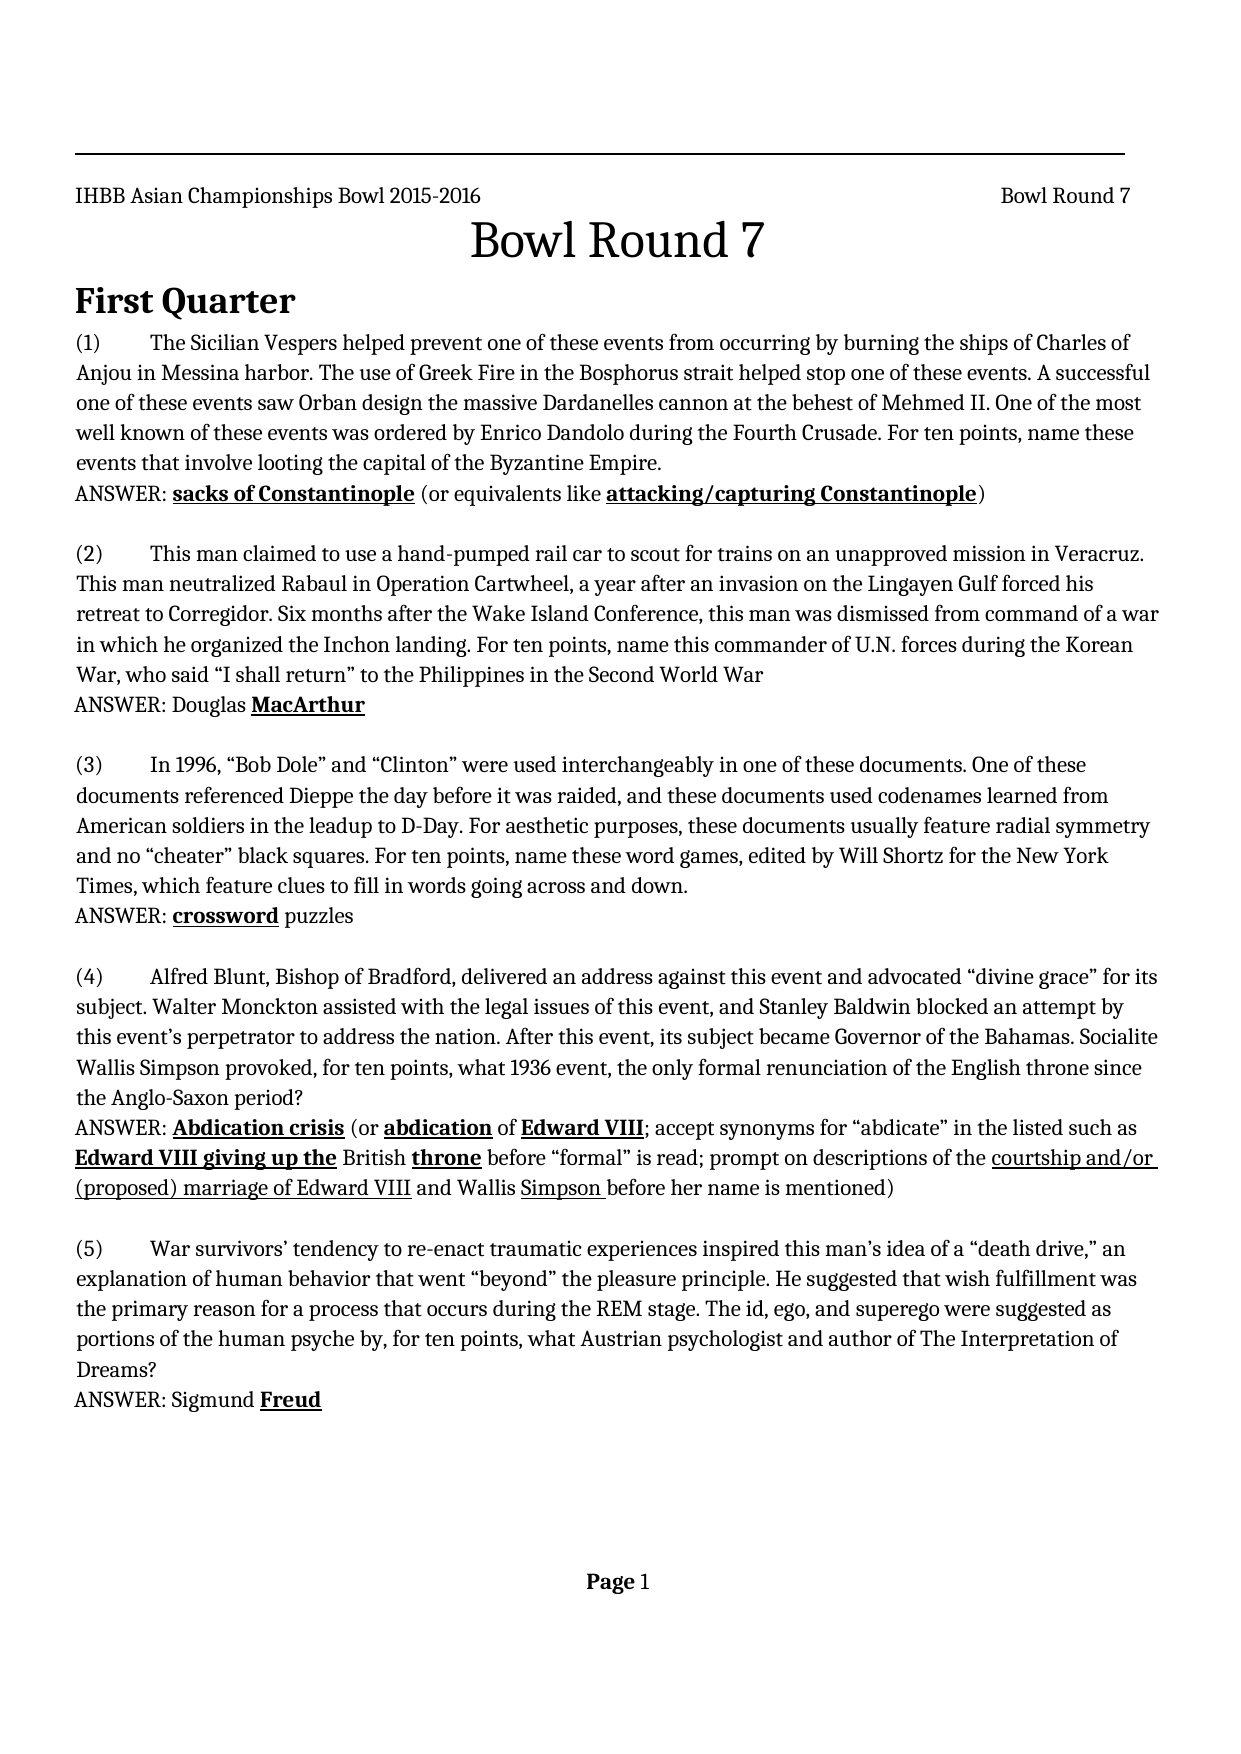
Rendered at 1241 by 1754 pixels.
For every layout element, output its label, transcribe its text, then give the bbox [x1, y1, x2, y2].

list The Sicilian Vespers helped prevent one of these events from occurring by burning the ships of Charles of Anjou in Messina harbor. The use of Greek Fire in the Bosphorus strait helped stop one of these events. A successful one of these events saw Orban design the massive Dardanelles cannon at the behest of Mehmed II. One of the most well known of these events was ordered by Enrico Dandolo during the Fourth Crusade. For ten points, name these events that involve looting the capital of the Byzantine Empire. [75, 329, 1161, 476]
list Alfred Blunt, Bishop of Bradford, delivered an address against this event and advocated “divine grace” for its subject. Walter Monckton assisted with the legal issues of this event, and Stanley Baldwin blocked an attempt by this event’s perpetrator to address the nation. After this event, its subject became Governor of the Bahamas. Socialite Wallis Simpson provoked, for ten points, what 1936 event, the only formal renunciation of the English throne since the Anglo-Saxon period? [75, 964, 1161, 1111]
text ANSWER: Douglas MacArthur [74, 692, 1161, 718]
subtitle First Quarter [74, 280, 1160, 323]
text ANSWER: Sigmund Freud [74, 1387, 1161, 1413]
list In 1996, “Bob Dole” and “Clinton” were used interchangeably in one of these documents. One of these documents referenced Dieppe the day before it was raided, and these documents used codenames learned from American soldiers in the leadup to D-Day. For aesthetic purposes, these documents usually feature radial symmetry and no “cheater” black squares. For ten points, name these word games, edited by Will Shortz for the New York Times, which feature clues to fill in words going across and down. [75, 752, 1161, 899]
text Bowl Round 7 [75, 211, 1160, 271]
list This man claimed to use a hand-pumped rail car to scout for trains on an unapproved mission in Veracruz. This man neutralized Rabaul in Operation Cartwheel, a year after an invasion on the Lingayen Gulf forced his retreat to Corregidor. Six months after the Wake Island Conference, this man was dismissed from command of a war in which he organized the Inchon landing. For ten points, name this commander of U.N. forces during the Korean War, who said “I shall return” to the Philippines in the Second World War [75, 541, 1161, 688]
list War survivors’ tendency to re-enact traumatic experiences inspired this man’s idea of a “death drive,” an explanation of human behavior that went “beyond” the pleasure principle. He suggested that wish fulfillment was the primary reason for a process that occurs during the REM stage. The id, ego, and superego were suggested as portions of the human psyche by, for ten points, what Austrian psychologist and author of The Interpretation of Dreams? [75, 1236, 1161, 1383]
text ANSWER: Abdication crisis (or abdication of Edward VIII; accept synonyms for “abdicate” in the listed such as Edward VIII giving up the British throne before “formal” is read; prompt on descriptions of the courtship and/or (proposed) marriage of Edward VIII and Wallis Simpson before her name is mentioned) [74, 1115, 1161, 1201]
text ANSWER: sacks of Constantinople (or equivalents like attacking/capturing Constantinople) [74, 480, 1165, 507]
text ANSWER: crossword puzzles [74, 903, 1161, 929]
